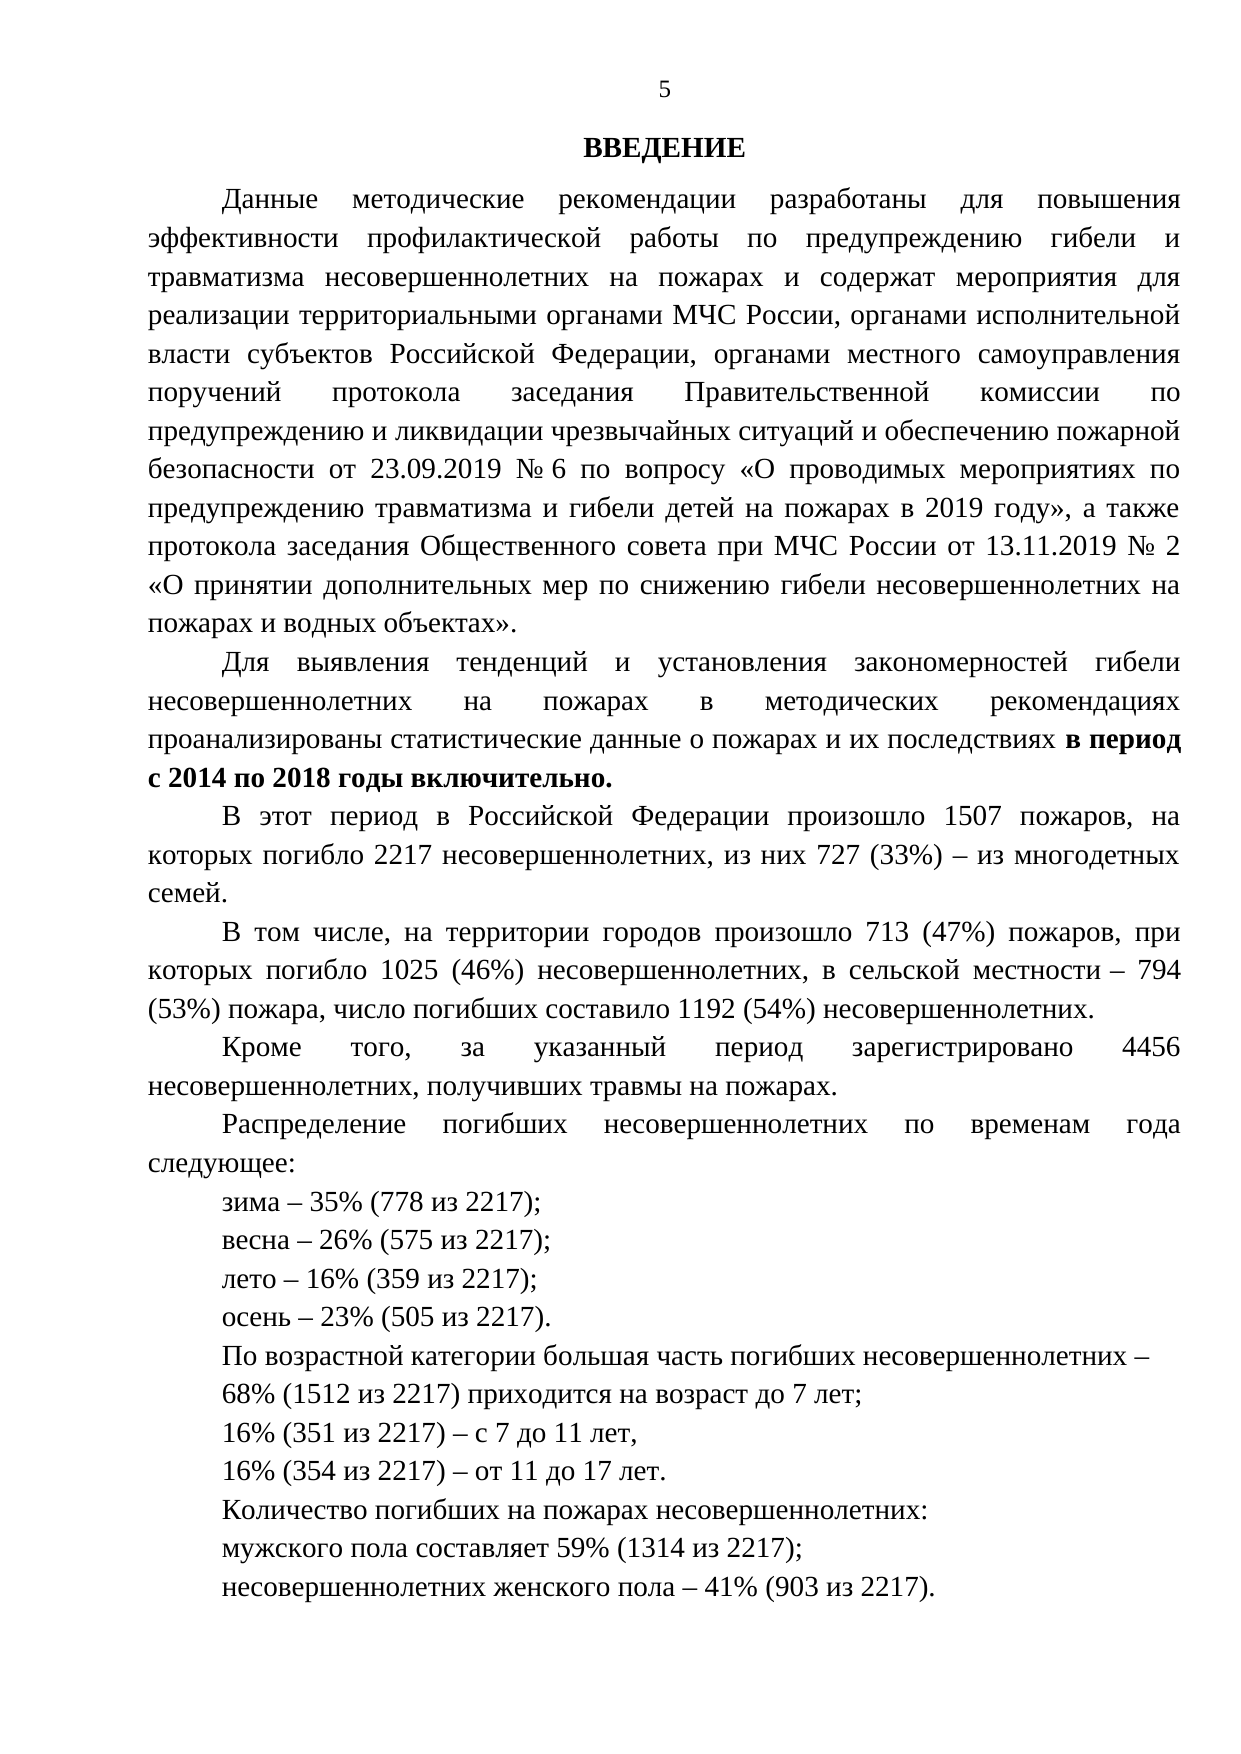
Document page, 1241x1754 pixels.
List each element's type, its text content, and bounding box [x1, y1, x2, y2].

text Для выявления тенденций и установления закономерностей гибели несовершеннолетних на пожарах в методических рекомендациях проанализированы статистические данные о пожарах и их последствиях в период с 2014 по 2018 годы включительно. [148, 644, 1181, 793]
text Распределение погибших несовершеннолетних по временам года следующее: [148, 1107, 1181, 1179]
text Кроме того, за указанный период зарегистрировано 4456 несовершеннолетних, получивших травмы на пожарах. [148, 1029, 1181, 1102]
text лето – 16% (359 из 2217); [148, 1261, 1181, 1294]
text По возрастной категории большая часть погибших несовершеннолетних – [148, 1338, 1181, 1371]
text 16% (351 из 2217) – с 7 до 11 лет, [148, 1415, 1181, 1448]
text весна – 26% (575 из 2217); [148, 1222, 1181, 1256]
text В том числе, на территории городов произошло 713 (47%) пожаров, при которых погибло 1025 (46%) несовершеннолетних, в сельской местности – 794 (53%) пожара, число погибших составило 1192 (54%) несовершеннолетних. [148, 914, 1181, 1024]
subtitle ВВЕДЕНИЕ [148, 131, 1181, 164]
text Данные методические рекомендации разработаны для повышения эффективности профилактической работы по предупреждению гибели и травматизма несовершеннолетних на пожарах и содержат мероприятия для реализации территориальными органами МЧС России, органами исполнительной власти субъектов Российской Федерации, органами местного самоуправления поручений протокола заседания Правительственной комиссии по предупреждению и ликвидации чрезвычайных ситуаций и обеспечению пожарной безопасности от 23.09.2019 № 6 по вопросу «О проводимых мероприятиях по предупреждению травматизма и гибели детей на пожарах в 2019 году», а также протокола заседания Общественного совета при МЧС России от 13.11.2019 № 2 «О принятии дополнительных мер по снижению гибели несовершеннолетних на пожарах и водных объектах». [148, 182, 1181, 639]
text Количество погибших на пожарах несовершеннолетних: [148, 1492, 1181, 1526]
text несовершеннолетних женского пола – 41% (903 из 2217). [148, 1569, 1181, 1603]
text мужского пола составляет 59% (1314 из 2217); [148, 1531, 1181, 1564]
text осень – 23% (505 из 2217). [148, 1299, 1181, 1333]
text 68% (1512 из 2217) приходится на возраст до 7 лет; [148, 1376, 1181, 1410]
text 16% (354 из 2217) – от 11 до 17 лет. [148, 1453, 1181, 1487]
text В этот период в Российской Федерации произошло 1507 пожаров, на которых погибло 2217 несовершеннолетних, из них 727 (33%) – из многодетных семей. [148, 798, 1181, 909]
text зима – 35% (778 из 2217); [148, 1184, 1181, 1217]
